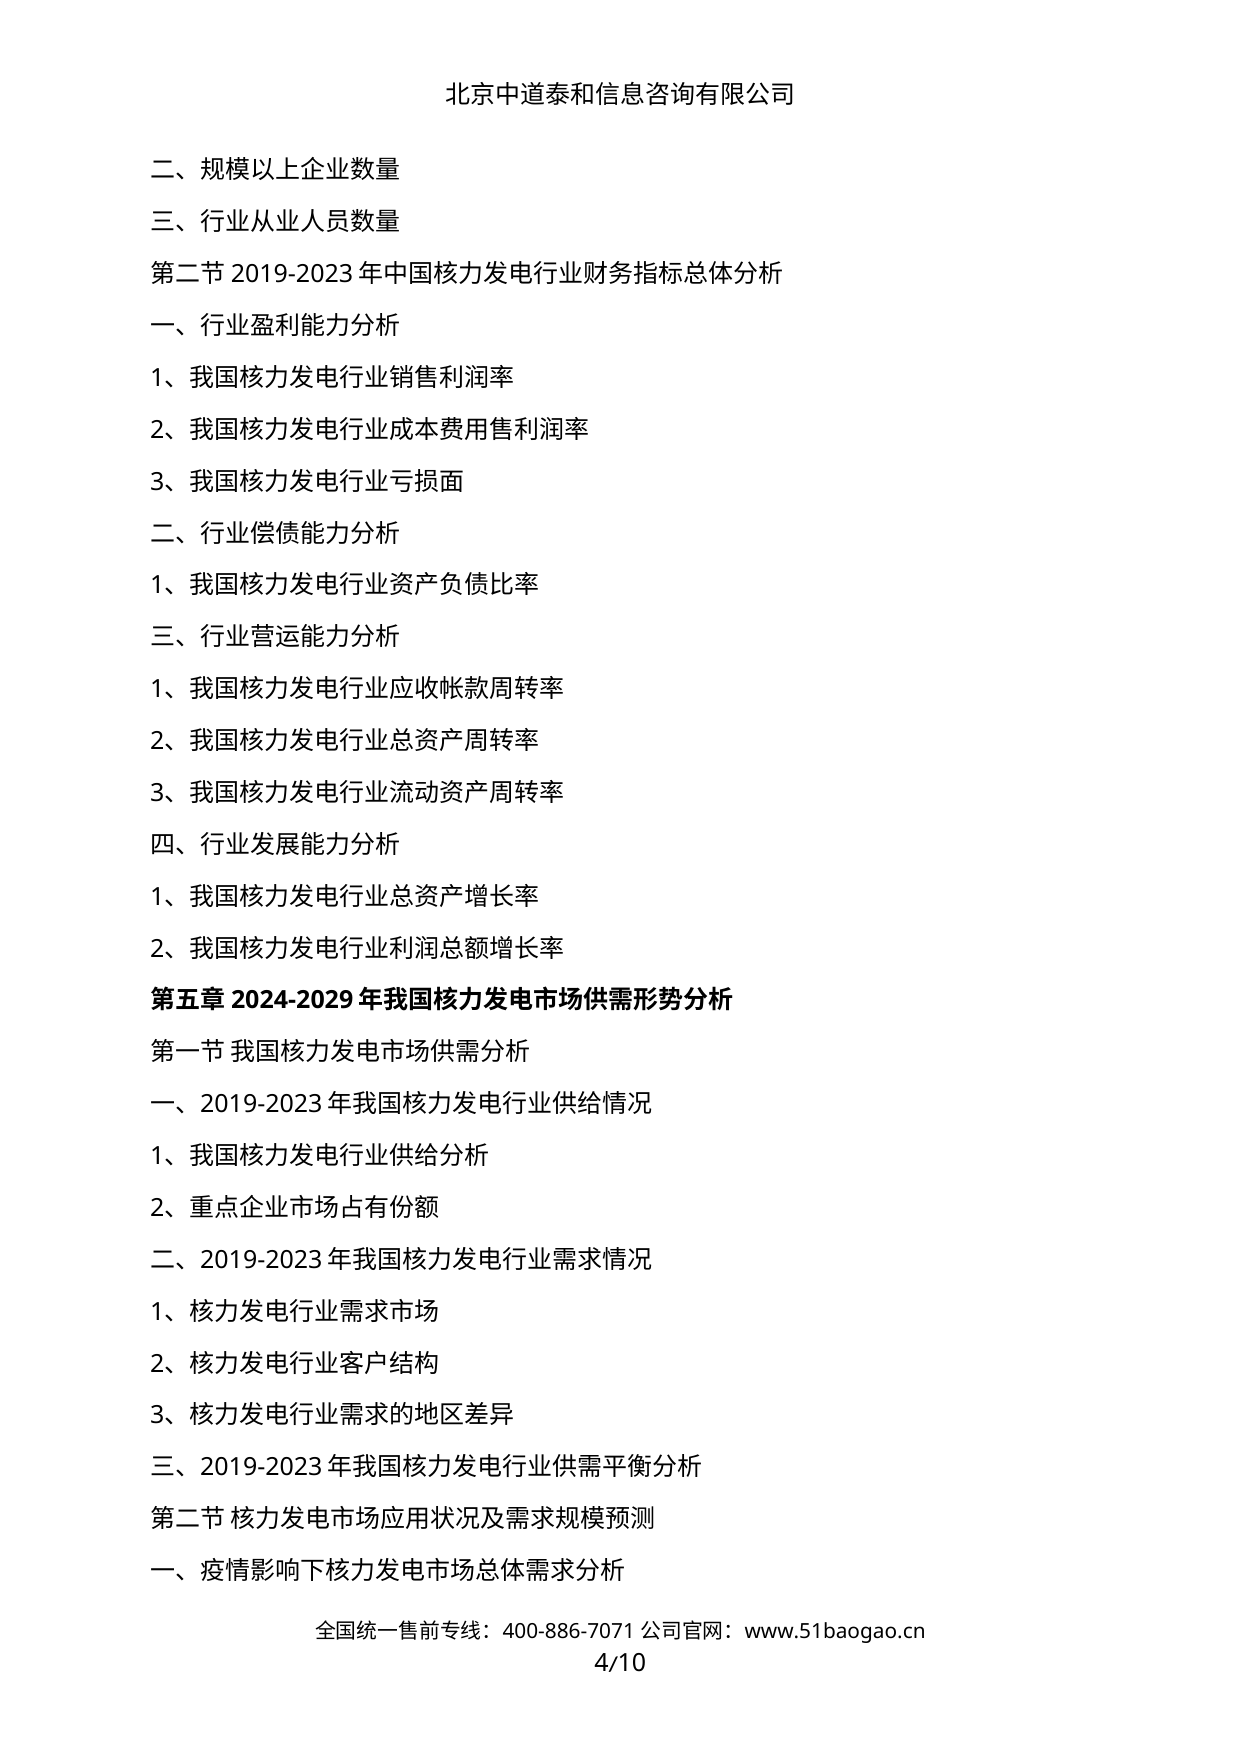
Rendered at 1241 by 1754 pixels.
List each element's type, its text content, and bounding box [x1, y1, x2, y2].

text 二、行业偿债能力分析 [150, 513, 1090, 549]
text 1、我国核力发电行业销售利润率 [150, 357, 1090, 394]
text 3、我国核力发电行业亏损面 [150, 461, 1090, 497]
text 三、行业从业人员数量 [150, 202, 1090, 238]
text 3、我国核力发电行业流动资产周转率 [150, 772, 1090, 809]
text 二、规模以上企业数量 [150, 150, 1090, 186]
text 1、核力发电行业需求市场 [150, 1291, 1090, 1327]
text 1、我国核力发电行业总资产增长率 [150, 876, 1090, 912]
text 第二节 2019-2023年中国核力发电行业财务指标总体分析 [150, 254, 1090, 290]
text 第二节 核力发电市场应用状况及需求规模预测 [150, 1499, 1090, 1535]
text 2、我国核力发电行业成本费用售利润率 [150, 409, 1090, 446]
text 2、我国核力发电行业总资产周转率 [150, 721, 1090, 757]
text 2、核力发电行业客户结构 [150, 1343, 1090, 1379]
text 1、我国核力发电行业供给分析 [150, 1136, 1090, 1172]
text 第一节 我国核力发电市场供需分析 [150, 1032, 1090, 1068]
text 第五章 2024-2029年我国核力发电市场供需形势分析 [150, 980, 1090, 1016]
text 1、我国核力发电行业应收帐款周转率 [150, 669, 1090, 705]
text 一、行业盈利能力分析 [150, 306, 1090, 342]
text 1、我国核力发电行业资产负债比率 [150, 565, 1090, 601]
text 3、核力发电行业需求的地区差异 [150, 1395, 1090, 1431]
text 2、我国核力发电行业利润总额增长率 [150, 928, 1090, 964]
text 三、行业营运能力分析 [150, 617, 1090, 653]
text 一、疫情影响下核力发电市场总体需求分析 [150, 1551, 1090, 1587]
text 三、2019-2023年我国核力发电行业供需平衡分析 [150, 1447, 1090, 1483]
text 四、行业发展能力分析 [150, 824, 1090, 861]
text 一、2019-2023年我国核力发电行业供给情况 [150, 1084, 1090, 1120]
text 2、重点企业市场占有份额 [150, 1187, 1090, 1224]
text 二、2019-2023年我国核力发电行业需求情况 [150, 1239, 1090, 1276]
